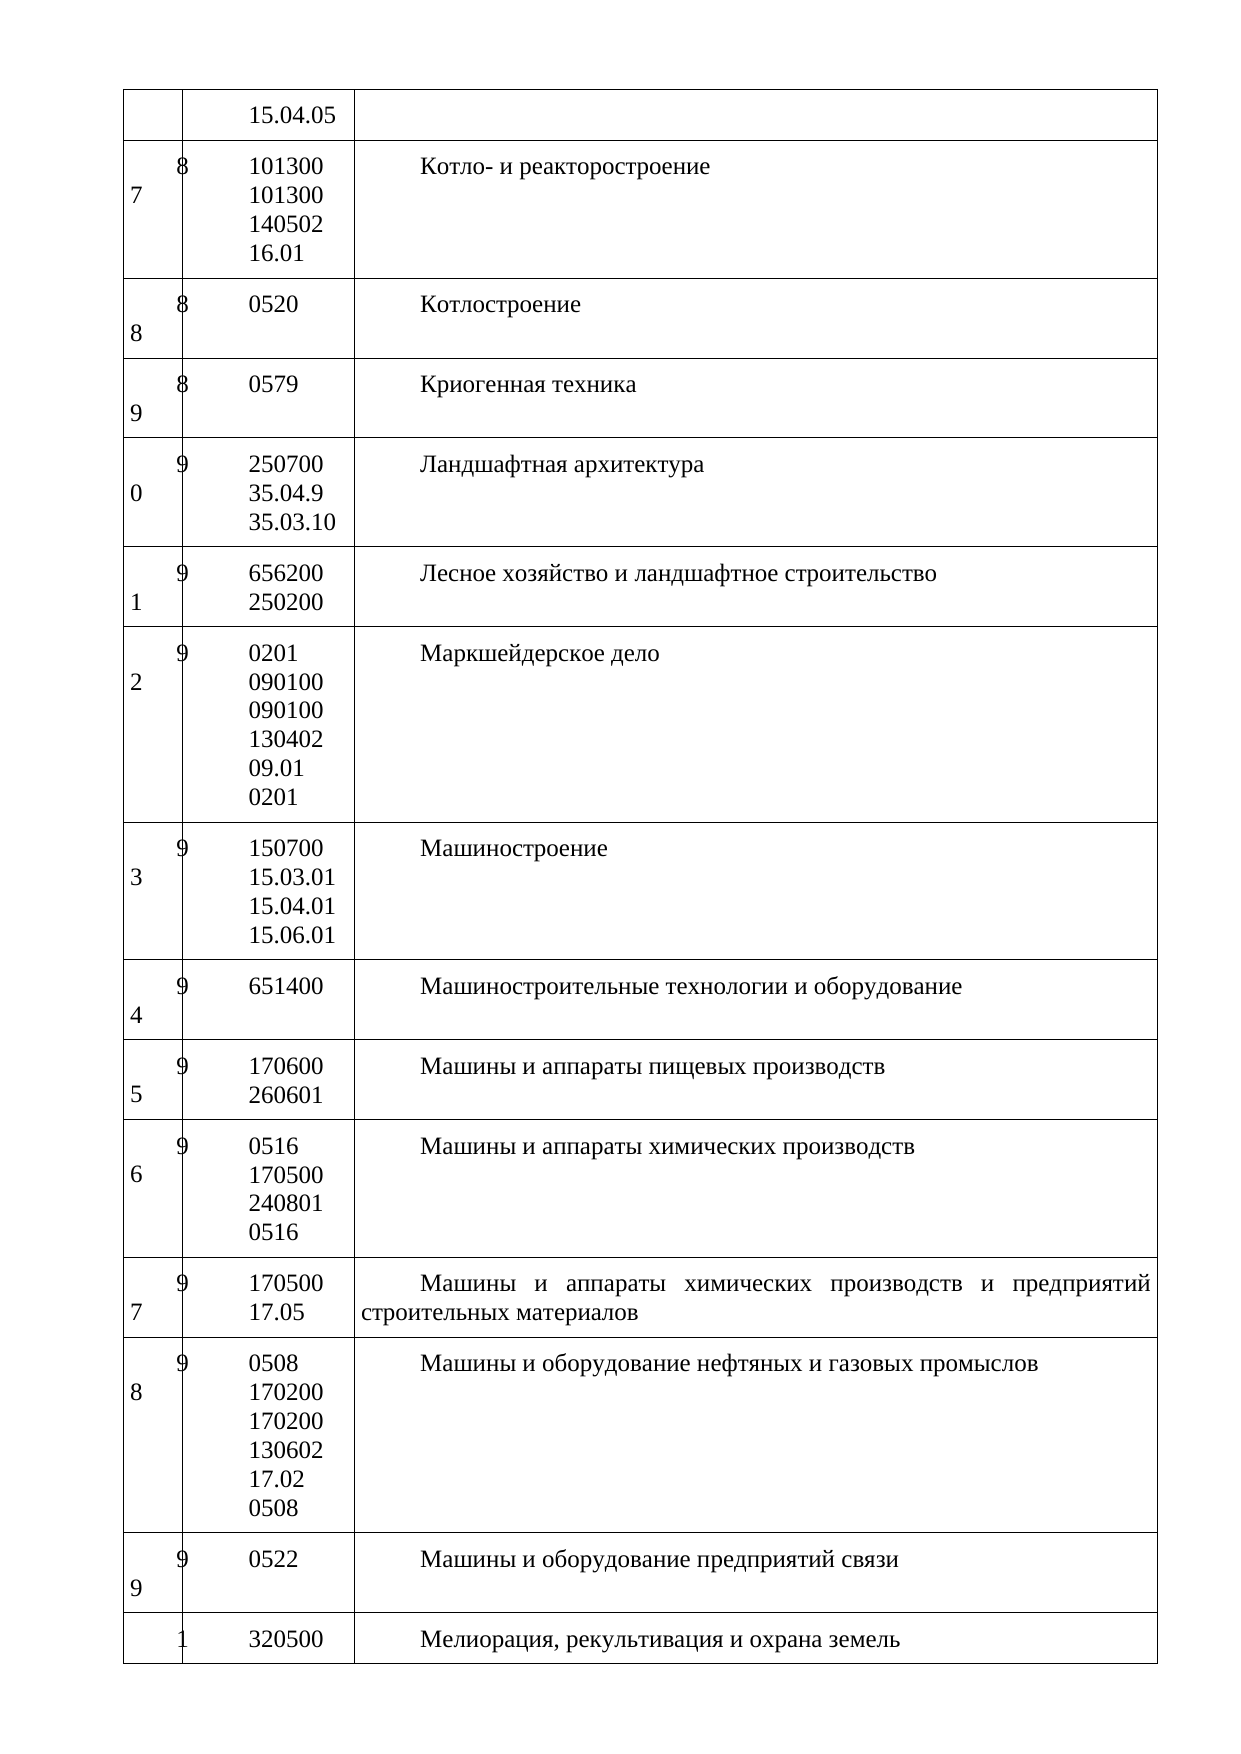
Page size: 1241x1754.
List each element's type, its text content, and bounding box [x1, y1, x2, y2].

table_cell 88 [124, 279, 182, 357]
table_cell Машиностроительные технологии и оборудование [355, 960, 1157, 1039]
table_cell Машины и аппараты химических производств [355, 1120, 1157, 1257]
table_cell 100 [124, 1613, 182, 1663]
table_cell 92 [124, 627, 182, 822]
table_cell Машины и аппараты химических производств и предприятий строительных материалов [355, 1258, 1157, 1337]
table_cell Машины и оборудование предприятий связи [355, 1533, 1157, 1612]
table_cell 0516 170500 240801 0516 [183, 1120, 354, 1257]
table_cell Машиностроение [355, 823, 1157, 959]
table_cell 89 [124, 359, 182, 437]
table_cell 101300 101300 140502 16.01 [183, 141, 354, 277]
table_cell Котлостроение [355, 279, 1157, 357]
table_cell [355, 1613, 1157, 1663]
table_cell 86 [124, 90, 182, 140]
table_cell 0508 170200 170200 130602 17.02 0508 [183, 1338, 354, 1532]
table_cell 0520 [183, 279, 354, 357]
table_cell 0522 [183, 1533, 354, 1612]
table_cell 651400 [183, 960, 354, 1039]
table_cell 0201 090100 090100 130402 09.01 0201 [183, 627, 354, 822]
table_cell 97 [124, 1258, 182, 1337]
table_cell 95 [124, 1040, 182, 1119]
table_cell Криогенная техника [355, 359, 1157, 437]
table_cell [183, 1613, 354, 1663]
table_cell 99 [124, 1533, 182, 1612]
table_cell Маркшейдерское дело [355, 627, 1157, 822]
table_cell 98 [124, 1338, 182, 1532]
table_cell Машины и оборудование нефтяных и газовых промыслов [355, 1338, 1157, 1532]
table_cell 170500 17.05 [183, 1258, 354, 1337]
table_cell Котло- и реакторостроение [355, 141, 1157, 277]
table_cell 91 [124, 547, 182, 626]
table_cell 656200 250200 [183, 547, 354, 626]
table_cell 94 [124, 960, 182, 1039]
table_cell 170600 260601 [183, 1040, 354, 1119]
table_cell 150700 15.03.01 15.04.01 15.06.01 [183, 823, 354, 959]
table_cell Лесное хозяйство и ландшафтное строительство [355, 547, 1157, 626]
table_cell 93 [124, 823, 182, 959]
table_cell Ландшафтная архитектура [355, 438, 1157, 546]
table_cell 0579 [183, 359, 354, 437]
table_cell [183, 90, 354, 140]
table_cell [355, 90, 1157, 140]
table_cell 87 [124, 141, 182, 277]
table_cell 90 [124, 438, 182, 546]
table_cell 250700 35.04.9 35.03.10 [183, 438, 354, 546]
table_cell Машины и аппараты пищевых производств [355, 1040, 1157, 1119]
table_cell 96 [124, 1120, 182, 1257]
